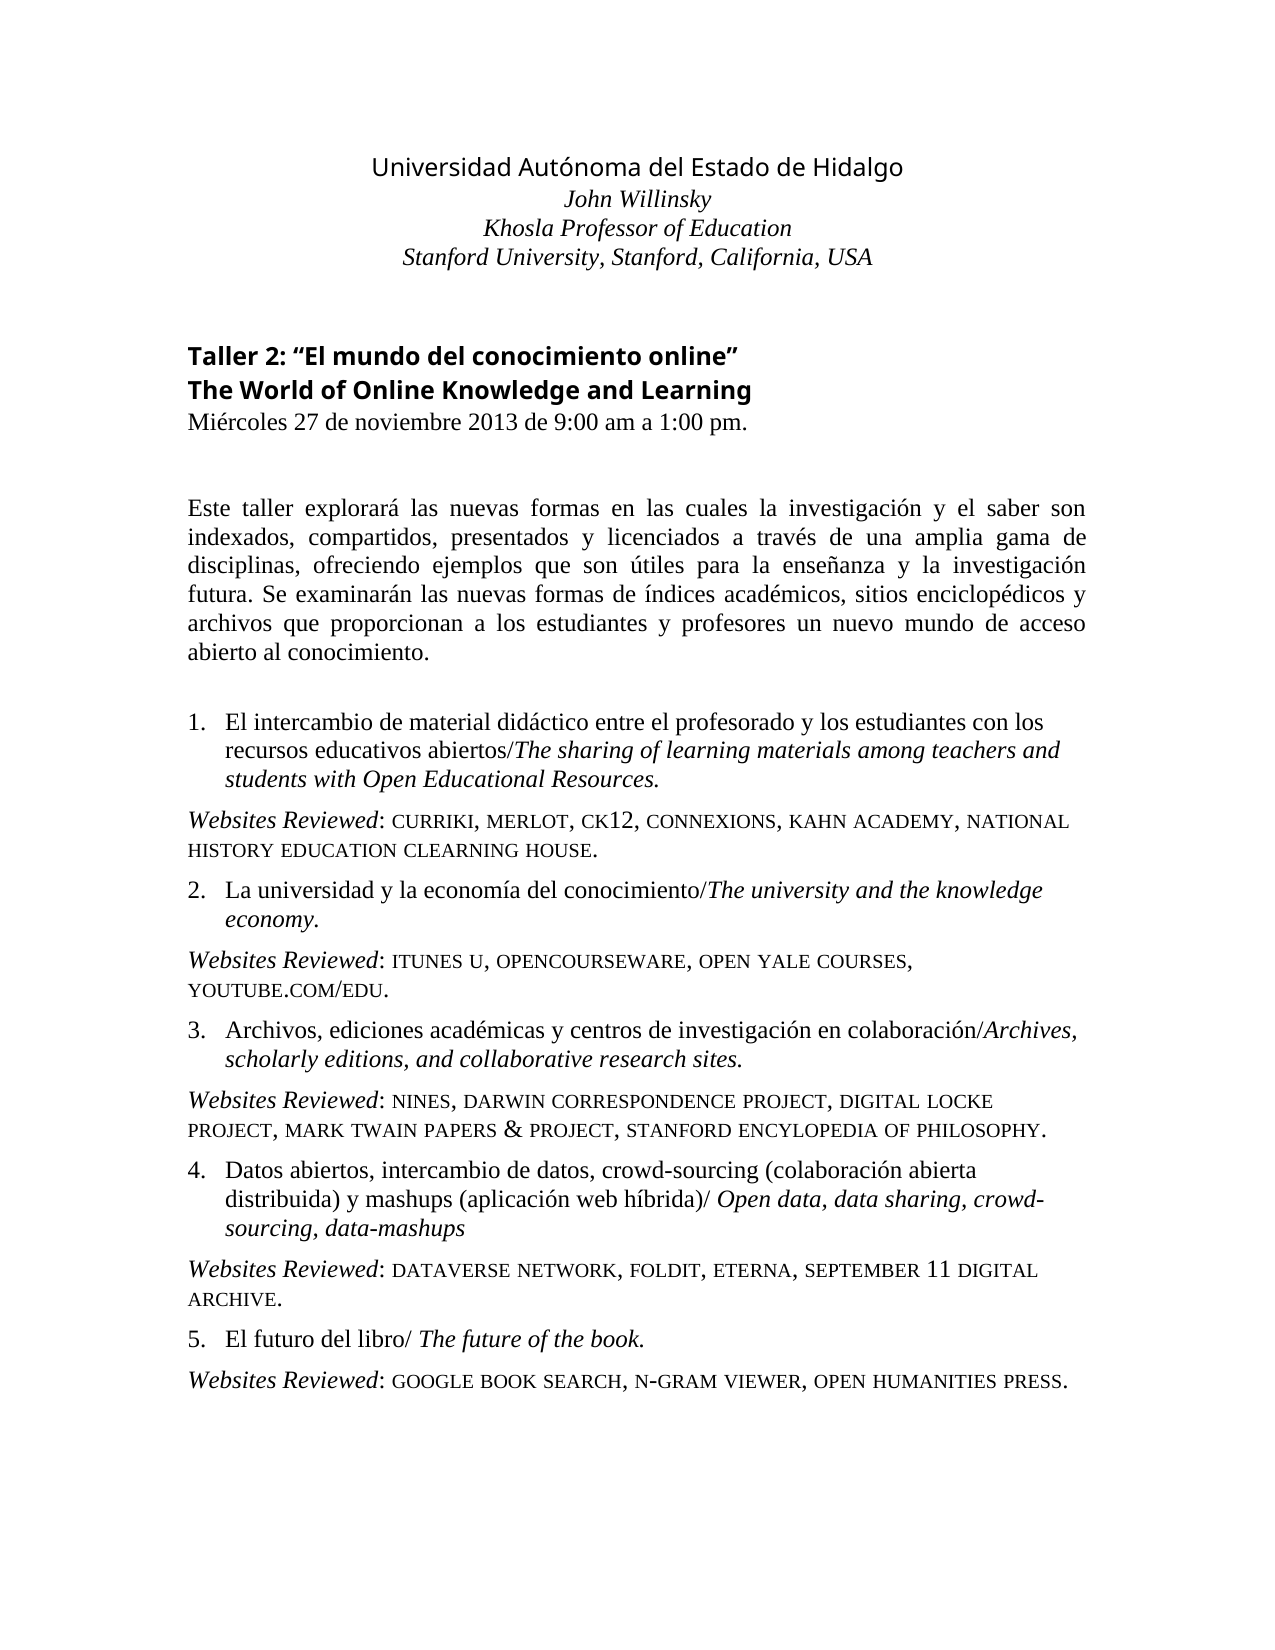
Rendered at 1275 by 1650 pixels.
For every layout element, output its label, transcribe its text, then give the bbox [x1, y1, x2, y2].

text Taller 2: “El mundo del conocimiento online” [187, 338, 1087, 372]
text Universidad Autónoma del Estado de Hidalgo [187, 150, 1087, 184]
list Datos abiertos, intercambio de datos, crowd-sourcing (colaboración abierta distribuida) y mashups (aplicación web híbrida)/ Open data, data sharing, crowd-sourcing, data-mashups [187, 1155, 1087, 1242]
text Stanford University, Stanford, California, USA [187, 242, 1087, 270]
text The World of Online Knowledge and Learning [187, 372, 1087, 407]
list El intercambio de material didáctico entre el profesorado y los estudiantes con los recursos educativos abiertos/The sharing of learning materials among teachers and students with Open Educational Resources. [187, 707, 1087, 793]
list El futuro del libro/ The future of the book. [187, 1324, 1087, 1353]
text Websites Reviewed: google book search, n-gram viewer, open humanities press. [187, 1365, 1087, 1394]
list Archivos, ediciones académicas y centros de investigación en colaboración/Archives, scholarly editions, and collaborative research sites. [187, 1015, 1087, 1073]
text Websites Reviewed: curriki, merlot, ck12, connexions, kahn academy, national history education clearning house. [187, 805, 1087, 863]
text Websites Reviewed: dataverse network, foldit, eterna, september 11 digital archive. [187, 1254, 1087, 1312]
text Khosla Professor of Education [187, 213, 1087, 242]
text Websites Reviewed: nines, darwin correspondence project, digital locke project, mark twain papers & project, stanford encylopedia of philosophy. [187, 1085, 1087, 1143]
text Miércoles 27 de noviembre 2013 de 9:00 am a 1:00 pm. [187, 407, 1087, 435]
text Este taller explorará las nuevas formas en las cuales la investigación y el saber son indexados, compartidos, presentados y licenciados a través de una amplia gama de disciplinas, ofreciendo ejemplos que son útiles para la enseñanza y la investigación futura. Se examinarán las nuevas formas de índices académicos, sitios enciclopédicos y archivos que proporcionan a los estudiantes y profesores un nuevo mundo de acceso abierto al conocimiento. [187, 493, 1087, 665]
text Websites Reviewed: itunes u, opencourseware, open yale courses, youtube.com/edu. [187, 945, 1087, 1003]
list La universidad y la economía del conocimiento/The university and the knowledge economy. [187, 875, 1087, 933]
text John Willinsky [187, 184, 1087, 213]
